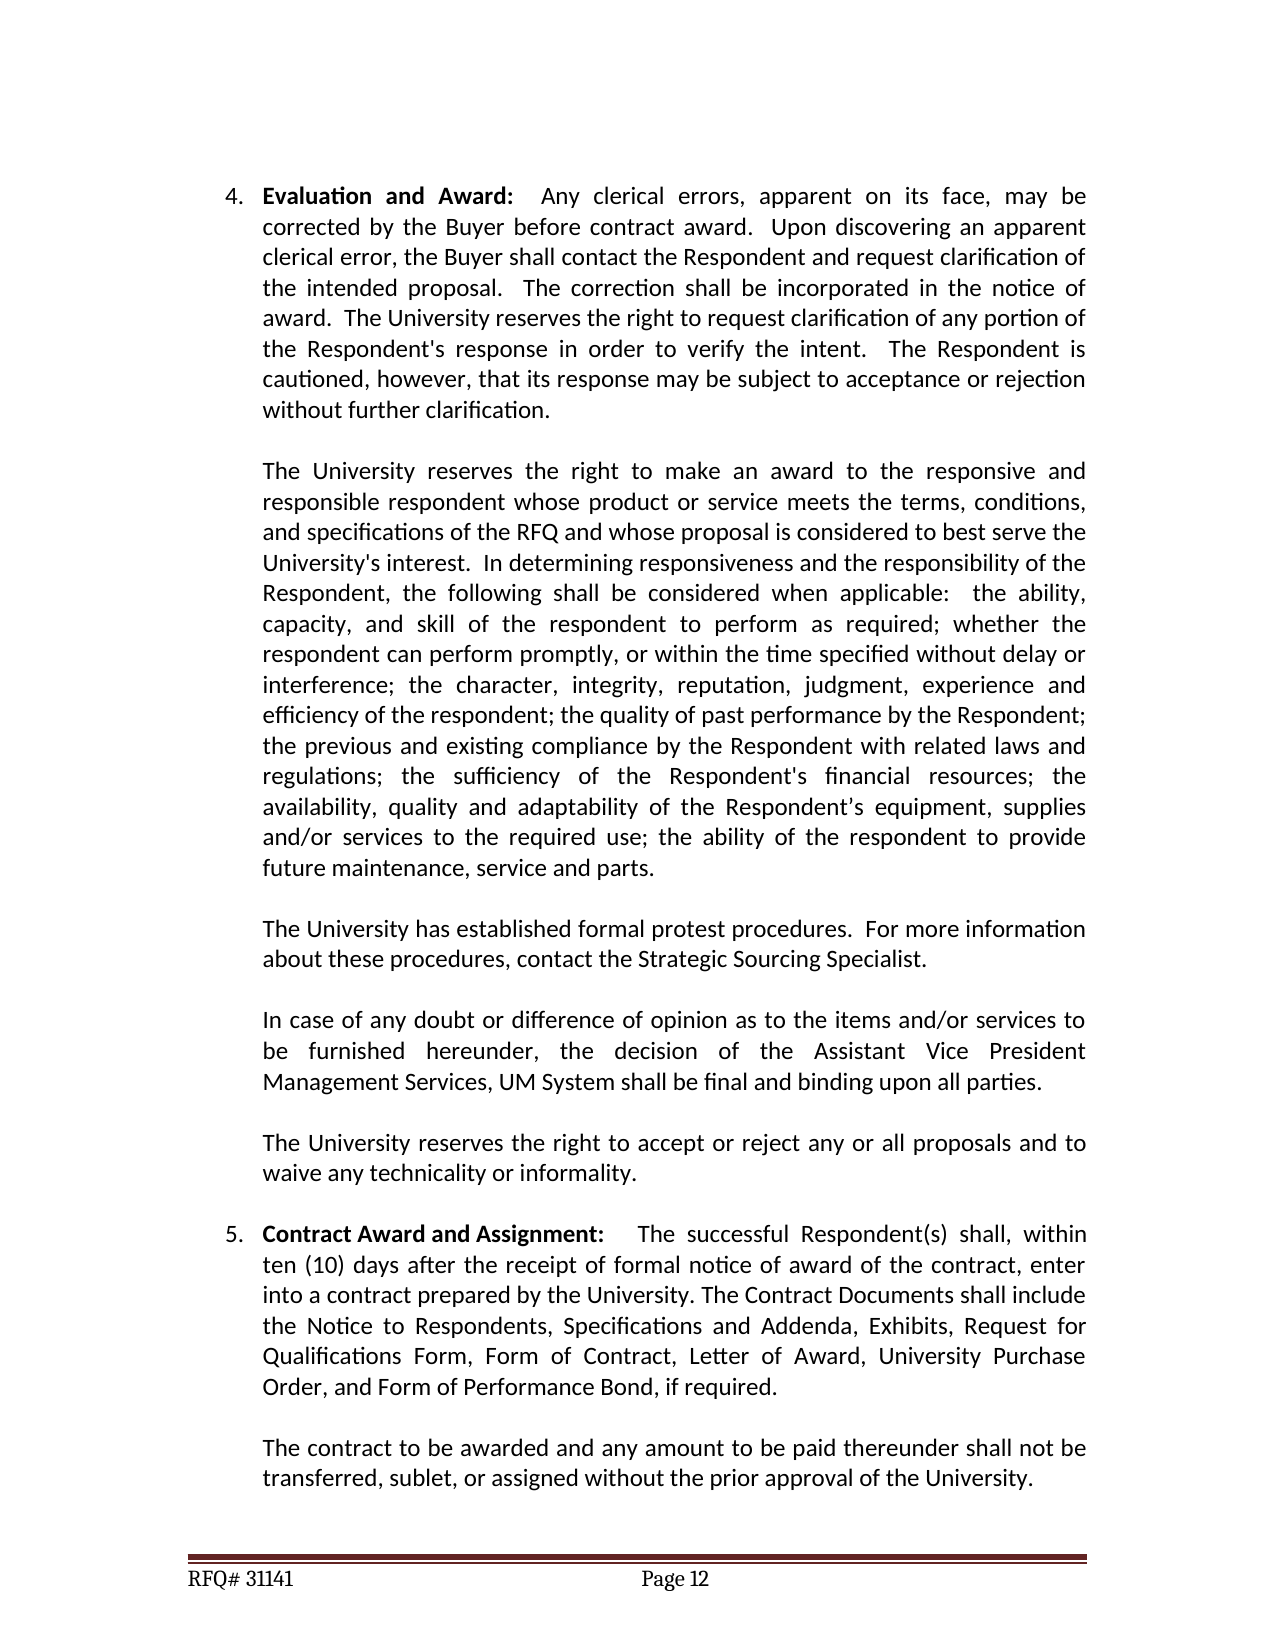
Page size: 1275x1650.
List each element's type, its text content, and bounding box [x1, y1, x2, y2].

text 5. Contract Award and Assignment: The successful Respondent(s) shall, within ten (10) days after the receipt of formal notice of award of the contract, enter into a contract prepared by the University. The Contract Documents shall include the Notice to Respondents, Specifications and Addenda, Exhibits, Request for Qualifications Form, Form of Contract, Letter of Award, University Purchase Order, and Form of Performance Bond, if required. [225, 1218, 1087, 1401]
text In case of any doubt or difference of opinion as to the items and/or services to be furnished hereunder, the decision of the Assistant Vice President Management Services, UM System shall be final and binding upon all parties. [262, 1004, 1087, 1096]
text 4. Evaluation and Award: Any clerical errors, apparent on its face, may be corrected by the Buyer before contract award. Upon discovering an apparent clerical error, the Buyer shall contact the Respondent and request clarification of the intended proposal. The correction shall be incorporated in the notice of award. The University reserves the right to request clarification of any portion of the Respondent's response in order to verify the intent. The Respondent is cautioned, however, that its response may be subject to acceptance or rejection without further clarification. [225, 181, 1087, 425]
text The contract to be awarded and any amount to be paid thereunder shall not be transferred, sublet, or assigned without the prior approval of the University. [262, 1432, 1087, 1493]
text The University has established formal protest procedures. For more information about these procedures, contact the Strategic Sourcing Specialist. [262, 913, 1087, 974]
text The University reserves the right to make an award to the responsive and responsible respondent whose product or service meets the terms, conditions, and specifications of the RFQ and whose proposal is considered to best serve the University's interest. In determining responsiveness and the responsibility of the Respondent, the following shall be considered when applicable: the ability, capacity, and skill of the respondent to perform as required; whether the respondent can perform promptly, or within the time specified without delay or interference; the character, integrity, reputation, judgment, experience and efficiency of the respondent; the quality of past performance by the Respondent; the previous and existing compliance by the Respondent with related laws and regulations; the sufficiency of the Respondent's financial resources; the availability, quality and adaptability of the Respondent’s equipment, supplies and/or services to the required use; the ability of the respondent to provide future maintenance, service and parts. [262, 455, 1087, 882]
text The University reserves the right to accept or reject any or all proposals and to waive any technicality or informality. [262, 1127, 1087, 1188]
